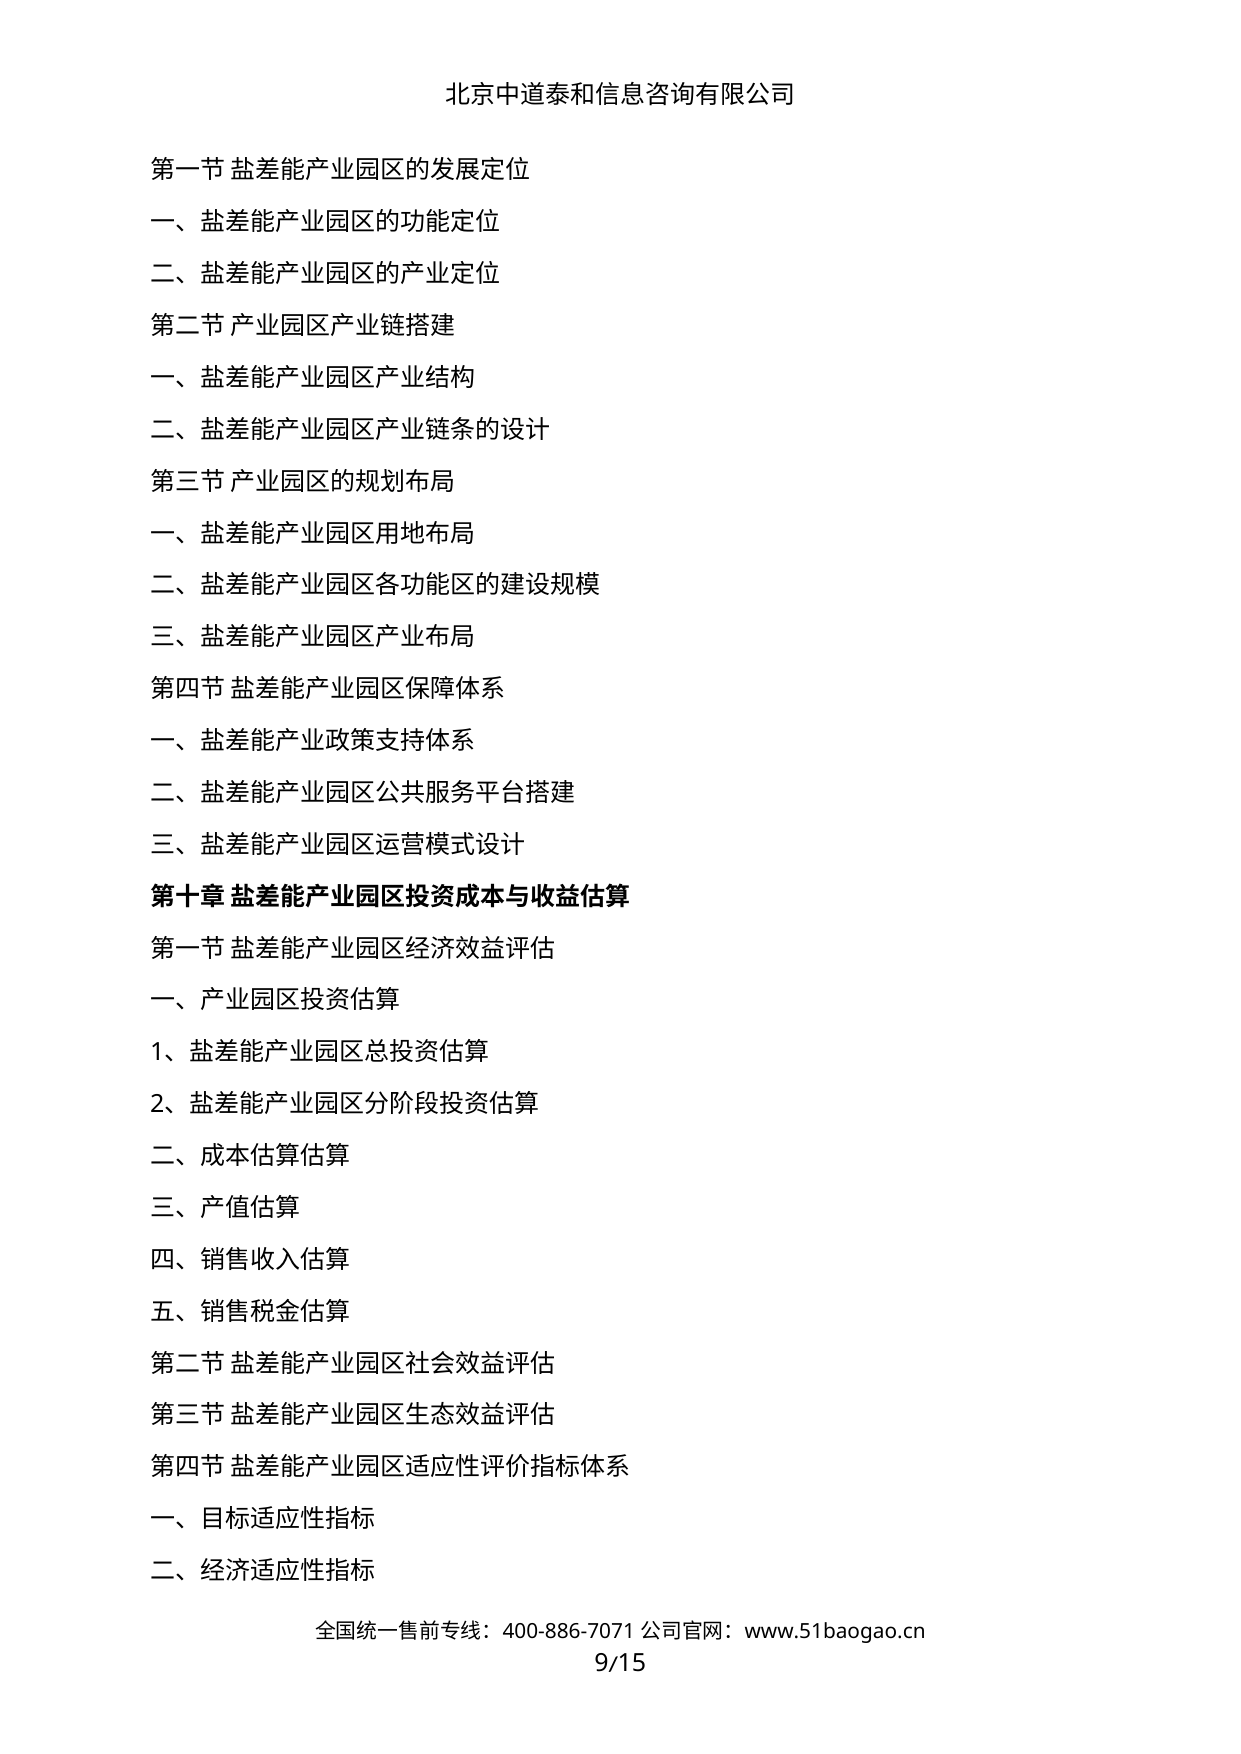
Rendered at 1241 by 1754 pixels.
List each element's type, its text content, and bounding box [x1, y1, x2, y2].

text 1、盐差能产业园区总投资估算 [150, 1032, 1090, 1068]
text 第一节 盐差能产业园区的发展定位 [150, 150, 1090, 186]
text 二、盐差能产业园区的产业定位 [150, 254, 1090, 290]
text 一、盐差能产业园区产业结构 [150, 357, 1090, 394]
text 第三节 盐差能产业园区生态效益评估 [150, 1395, 1090, 1431]
text 第一节 盐差能产业园区经济效益评估 [150, 928, 1090, 964]
text 四、销售收入估算 [150, 1239, 1090, 1276]
text 二、经济适应性指标 [150, 1551, 1090, 1587]
text 2、盐差能产业园区分阶段投资估算 [150, 1084, 1090, 1120]
text 第四节 盐差能产业园区保障体系 [150, 669, 1090, 705]
text 第三节 产业园区的规划布局 [150, 461, 1090, 497]
text 二、盐差能产业园区各功能区的建设规模 [150, 565, 1090, 601]
text 二、盐差能产业园区产业链条的设计 [150, 409, 1090, 446]
text 一、产业园区投资估算 [150, 980, 1090, 1016]
text 二、成本估算估算 [150, 1136, 1090, 1172]
text 三、盐差能产业园区产业布局 [150, 617, 1090, 653]
text 一、盐差能产业政策支持体系 [150, 721, 1090, 757]
text 一、目标适应性指标 [150, 1499, 1090, 1535]
text 第二节 盐差能产业园区社会效益评估 [150, 1343, 1090, 1379]
text 第十章 盐差能产业园区投资成本与收益估算 [150, 876, 1090, 912]
text 第二节 产业园区产业链搭建 [150, 306, 1090, 342]
text 二、盐差能产业园区公共服务平台搭建 [150, 772, 1090, 809]
text 第四节 盐差能产业园区适应性评价指标体系 [150, 1447, 1090, 1483]
text 一、盐差能产业园区的功能定位 [150, 202, 1090, 238]
text 三、产值估算 [150, 1187, 1090, 1224]
text 一、盐差能产业园区用地布局 [150, 513, 1090, 549]
text 五、销售税金估算 [150, 1291, 1090, 1327]
text 三、盐差能产业园区运营模式设计 [150, 824, 1090, 861]
